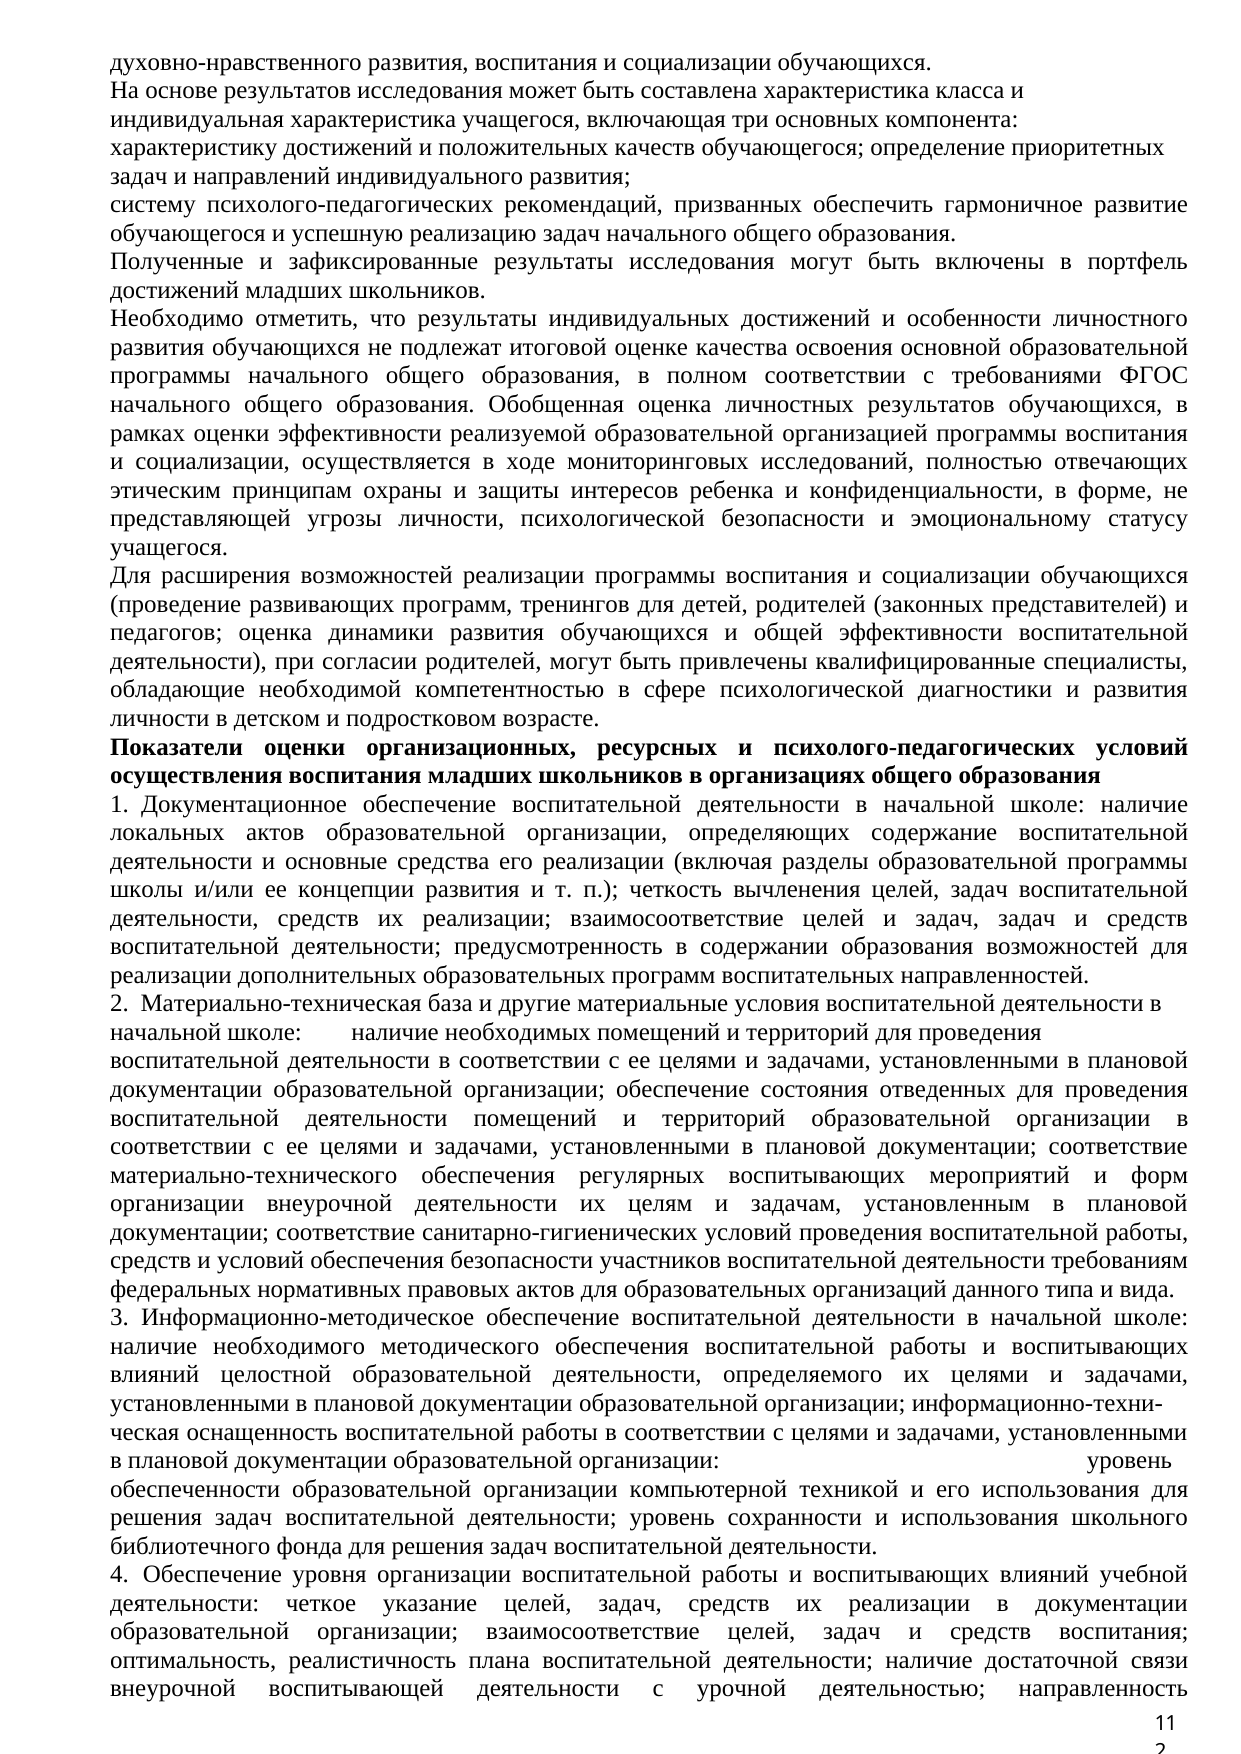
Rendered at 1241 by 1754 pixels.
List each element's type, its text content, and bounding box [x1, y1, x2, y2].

text Полученные и зафиксированные результаты исследования могут быть включены в портфель достижений младших школьников. [110, 247, 1189, 304]
text Необходимо отметить, что результаты индивидуальных достижений и особенности личностного развития обучающихся не подлежат итоговой оценке качества освоения основной образовательной программы начального общего образования, в полном соответствии с требованиями ФГОС начального общего образования. Обобщенная оценка личностных результатов обучающихся, в рамках оценки эффективности реализуемой образовательной организацией программы воспитания и социализации, осуществляется в ходе мониторинговых исследований, полностью отвечающих этическим принципам охраны и защиты интересов ребенка и конфиденциальности, в форме, не представляющей угрозы личности, психологической безопасности и эмоциональному статусу учащегося. [110, 304, 1189, 561]
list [110, 1560, 1189, 1702]
text На основе результатов исследования может быть составлена характеристика класса и индивидуальная характеристика учащегося, включающая три основных компонента: характеристику достижений и положительных качеств обучающегося; определение приоритетных задач и направлений индивидуального развития; [110, 76, 1189, 190]
list Документационное обеспечение воспитательной деятельности в начальной школе: наличие локальных актов образовательной организации, определяющих содержание воспитательной деятельности и основные средства его реализации (включая разделы образовательной программы школы и/или ее концепции развития и т. п.); четкость вычленения целей, задач воспитательной деятельности, средств их реализации; взаимосоответствие целей и задач, задач и средств воспитательной деятельности; предусмотренность в содержании образования возможностей для реализации дополнительных образовательных программ воспитательных направленностей. [110, 789, 1189, 989]
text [110, 47, 1189, 76]
text начальной школе: наличие необходимых помещений и территорий для проведения [110, 1017, 1189, 1046]
text ческая оснащенность воспитательной работы в соответствии с целями и задачами, установленными в плановой документации образовательной организации: уровень [110, 1417, 1189, 1474]
text Показатели оценки организационных, ресурсных и психолого-педагогических условий осуществления воспитания младших школьников в организациях общего образования [110, 732, 1189, 789]
text систему психолого-педагогических рекомендаций, призванных обеспечить гармоничное развитие обучающегося и успешную реализацию задач начального общего образования. [110, 190, 1189, 247]
text Для расширения возможностей реализации программы воспитания и социализации обучающихся (проведение развивающих программ, тренингов для детей, родителей (законных представителей) и педагогов; оценка динамики развития обучающихся и общей эффективности воспитательной деятельности), при согласии родителей, могут быть привлечены квалифицированные специалисты, обладающие необходимой компетентностью в сфере психологической диагностики и развития личности в детском и подростковом возрасте. [110, 561, 1189, 732]
text обеспеченности образовательной организации компьютерной техникой и его использования для решения задач воспитательной деятельности; уровень сохранности и использования школьного библиотечного фонда для решения задач воспитательной деятельности. [110, 1474, 1189, 1560]
text воспитательной деятельности в соответствии с ее целями и задачами, установленными в плановой документации образовательной организации; обеспечение состояния отведенных для проведения воспитательной деятельности помещений и территорий образовательной организации в соответствии с ее целями и задачами, установленными в плановой документации; соответствие материально-технического обеспечения регулярных воспитывающих мероприятий и форм организации внеурочной деятельности их целям и задачам, установленным в плановой документации; соответствие санитарно-гигиенических условий проведения воспитательной работы, средств и условий обеспечения безопасности участников воспитательной деятельности требованиям федеральных нормативных правовых актов для образовательных организаций данного типа и вида. [110, 1046, 1189, 1303]
list Информационно-методическое обеспечение воспитательной деятельности в начальной школе: наличие необходимого методического обеспечения воспитательной работы и воспитывающих влияний целостной образовательной деятельности, определяемого их целями и задачами, установленными в плановой документации образовательной организации; информационно-техни- [110, 1303, 1189, 1417]
list Материально-техническая база и другие материальные условия воспитательной деятельности в [110, 989, 1189, 1017]
